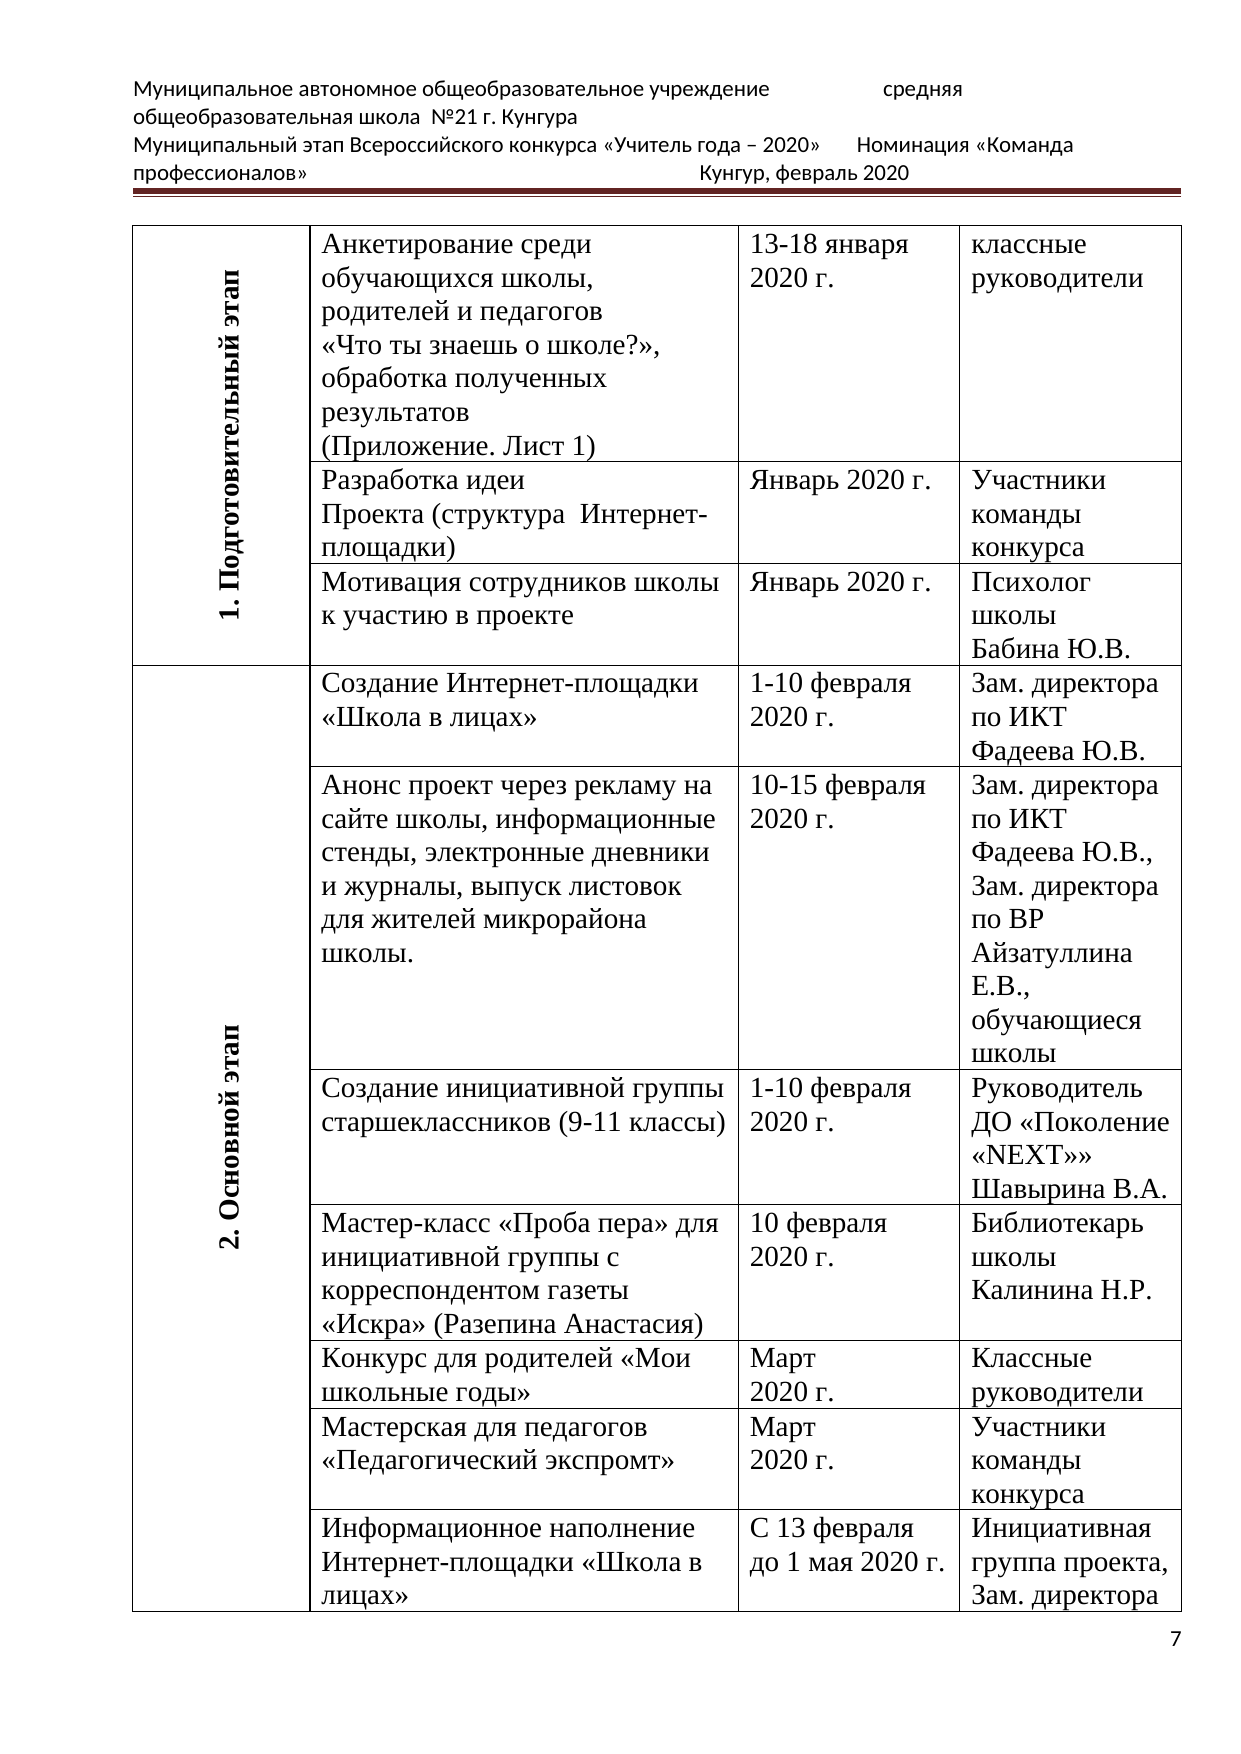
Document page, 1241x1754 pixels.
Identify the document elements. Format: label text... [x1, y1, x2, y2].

table_cell Классные руководители [960, 1341, 1181, 1408]
table_cell 13-18 января 2020 г. [739, 226, 959, 461]
table_cell 1. Подготовительный этап [133, 226, 309, 664]
table_cell Мотивация сотрудников школы к участию в проекте [311, 564, 738, 664]
table_cell Создание инициативной группы старшеклассников (9-11 классы) [311, 1070, 738, 1204]
table_cell 1-10 февраля 2020 г. [739, 666, 959, 766]
table_cell Участники команды конкурса [960, 462, 1181, 563]
table_cell Мастер-класс «Проба пера» для инициативной группы с корреспондентом газеты «Искра» (Разепина Анастасия) [311, 1205, 738, 1339]
table_cell Январь 2020 г. [739, 462, 959, 563]
table_cell Руководитель ДО «Поколение «NEXT»» Шавырина В.А. [960, 1070, 1181, 1204]
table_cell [960, 1510, 1181, 1611]
table_cell Конкурс для родителей «Мои школьные годы» [311, 1341, 738, 1408]
table_cell Зам. директора по ИКТ Фадеева Ю.В. [960, 666, 1181, 766]
table_cell Создание Интернет-площадки «Школа в лицах» [311, 666, 738, 766]
table_cell Анкетирование среди обучающихся школы, родителей и педагогов «Что ты знаешь о школе?», обработка полученных результатов (Приложение. Лист 1) [311, 226, 738, 461]
table_cell Участники команды конкурса [960, 1409, 1181, 1509]
table_cell 2. Основной этап [133, 666, 309, 1611]
table_cell 1-10 февраля 2020 г. [739, 1070, 959, 1204]
table_cell Психолог школы Бабина Ю.В. [960, 564, 1181, 664]
table_cell Мастерская для педагогов «Педагогический экспромт» [311, 1409, 738, 1509]
table_cell 10-15 февраля 2020 г. [739, 767, 959, 1069]
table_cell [311, 1510, 738, 1611]
table_cell Зам. директора по ИКТ Фадеева Ю.В., Зам. директора по ВР Айзатуллина Е.В., обучающиеся школы [960, 767, 1181, 1069]
table_cell Март 2020 г. [739, 1341, 959, 1408]
table_cell Разработка идеи Проекта (структура Интернет-площадки) [311, 462, 738, 563]
table_cell Библиотекарь школы Калинина Н.Р. [960, 1205, 1181, 1339]
table_cell Март 2020 г. [739, 1409, 959, 1509]
table_cell 10 февраля 2020 г. [739, 1205, 959, 1339]
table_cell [739, 1510, 959, 1611]
table_cell Январь 2020 г. [739, 564, 959, 664]
table_cell Анонс проект через рекламу на сайте школы, информационные стенды, электронные дневники и журналы, выпуск листовок для жителей микрорайона школы. [311, 767, 738, 1069]
table_cell классные руководители [960, 226, 1181, 461]
